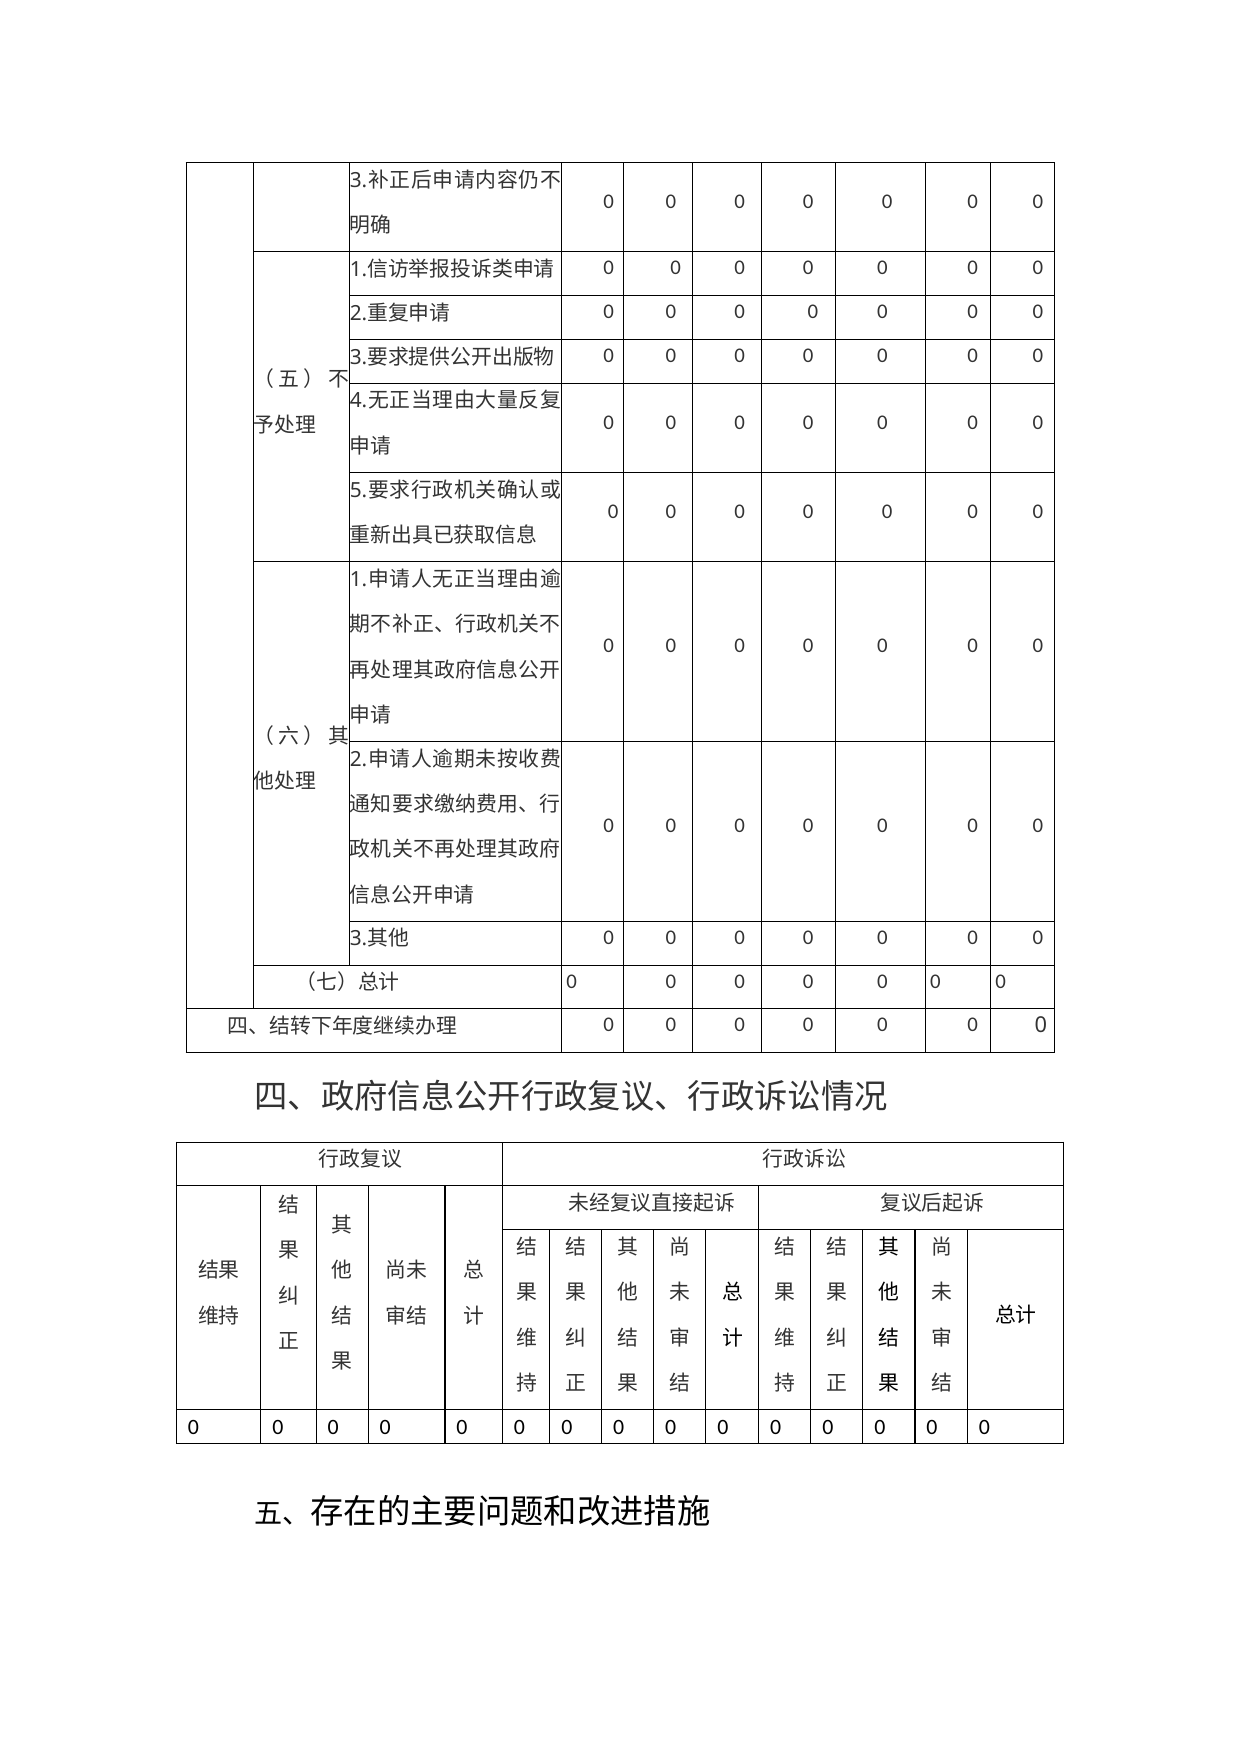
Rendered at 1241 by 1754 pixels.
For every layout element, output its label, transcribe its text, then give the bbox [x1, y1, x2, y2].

table_cell 0 [654, 1410, 705, 1442]
table_cell 0 [602, 1410, 653, 1442]
list 存在的主要问题和改进措施 [187, 1476, 1053, 1541]
table_cell 0 [991, 296, 1054, 339]
table_cell 0 [693, 252, 761, 295]
table_cell 0 [693, 384, 761, 472]
table_cell 0 [762, 252, 835, 295]
table_cell 0 [762, 562, 835, 741]
table_cell 3.其他 [350, 922, 561, 964]
table_cell 0 [624, 340, 692, 383]
table_cell 0 [836, 384, 925, 472]
table_cell 0 [624, 296, 692, 339]
table_cell 0 [693, 562, 761, 741]
table_cell 0 [991, 922, 1054, 964]
table_cell 3.补正后申请内容仍不明确 [350, 163, 561, 251]
table_header 行政诉讼 [503, 1143, 1063, 1185]
table_cell 尚未审结 [916, 1230, 967, 1409]
table_cell 0 [624, 742, 692, 921]
table_cell 0 [836, 252, 925, 295]
table_cell 结果维持 [177, 1186, 260, 1409]
table_cell 0 [562, 562, 623, 741]
table_cell 结果纠正 [811, 1230, 862, 1409]
table_cell 0 [836, 473, 925, 561]
table_cell 四、结转下年度继续办理 [187, 1009, 561, 1052]
table_cell 0 [762, 296, 835, 339]
table_cell 其他结果 [317, 1186, 368, 1409]
table_cell 0 [562, 252, 623, 295]
table_cell 0 [624, 473, 692, 561]
table_cell 0 [317, 1410, 368, 1442]
table_cell 0 [624, 922, 692, 964]
table_cell 0 [836, 296, 925, 339]
table_cell 0 [624, 1009, 692, 1052]
table_header 行政复议 [177, 1143, 502, 1185]
table_cell 结果维持 [503, 1230, 549, 1409]
table_cell 0 [693, 163, 761, 251]
table_cell 0 [177, 1410, 260, 1442]
table_cell （七）总计 [254, 966, 561, 1008]
table_cell 0 [926, 562, 990, 741]
table_cell 0 [762, 1009, 835, 1052]
table_cell 0 [926, 296, 990, 339]
table_cell 0 [693, 473, 761, 561]
table_cell 总计 [968, 1230, 1063, 1409]
text 四、政府信息公开行政复议、行政诉讼情况 [187, 1069, 1053, 1118]
table_cell 5.要求行政机关确认或重新出具已获取信息 [350, 473, 561, 561]
table_cell 0 [836, 562, 925, 741]
table_cell 0 [624, 966, 692, 1008]
table_cell 0 [624, 384, 692, 472]
table_cell 0 [762, 966, 835, 1008]
table_cell 1.申请人无正当理由逾期不补正、行政机关不再处理其政府信息公开申请 [350, 562, 561, 741]
table_cell 0 [991, 1009, 1054, 1052]
table_cell 4.无正当理由大量反复申请 [350, 384, 561, 472]
table_cell 0 [706, 1410, 758, 1442]
table_cell 未经复议直接起诉 [503, 1186, 758, 1229]
table_cell 0 [562, 922, 623, 964]
table_cell 1.信访举报投诉类申请 [350, 252, 561, 295]
table_cell 0 [836, 163, 925, 251]
table_cell 0 [926, 252, 990, 295]
table_cell 2.重复申请 [350, 296, 561, 339]
table_cell 0 [926, 742, 990, 921]
table_cell 0 [762, 742, 835, 921]
table_cell 2.申请人逾期未按收费通知要求缴纳费用、行政机关不再处理其政府信息公开申请 [350, 742, 561, 921]
table_cell 总计 [706, 1230, 758, 1409]
table_cell 0 [762, 922, 835, 964]
table_cell 0 [991, 384, 1054, 472]
table_cell 0 [562, 340, 623, 383]
table_cell 复议后起诉 [759, 1186, 1063, 1229]
table_cell 0 [503, 1410, 549, 1442]
table_cell （六）其他处理 [254, 562, 349, 964]
table_cell 0 [836, 742, 925, 921]
table_cell 尚未审结 [654, 1230, 705, 1409]
table_cell 0 [762, 384, 835, 472]
table_cell 0 [693, 922, 761, 964]
table_cell 0 [762, 340, 835, 383]
table_cell 其他结果 [602, 1230, 653, 1409]
table_cell 0 [693, 1009, 761, 1052]
table_cell 0 [991, 562, 1054, 741]
table_cell 0 [446, 1410, 502, 1442]
table_cell 0 [693, 966, 761, 1008]
table_cell 其他结果 [863, 1230, 914, 1409]
table_cell 0 [693, 340, 761, 383]
table_cell 0 [762, 473, 835, 561]
table_cell 0 [991, 252, 1054, 295]
table_cell 0 [991, 742, 1054, 921]
table_cell 0 [863, 1410, 914, 1442]
table_cell 0 [624, 252, 692, 295]
table_cell 0 [926, 340, 990, 383]
table_cell 0 [562, 473, 623, 561]
table_cell 0 [926, 966, 990, 1008]
table_cell 0 [926, 384, 990, 472]
table_cell 0 [562, 384, 623, 472]
table_cell 结果纠正 [261, 1186, 316, 1409]
table_cell 0 [562, 966, 623, 1008]
table_cell 尚未审结 [369, 1186, 444, 1409]
table_cell 0 [759, 1410, 810, 1442]
table_cell 0 [550, 1410, 601, 1442]
table_cell 0 [926, 922, 990, 964]
table_cell 总计 [446, 1186, 502, 1409]
table_cell 0 [562, 296, 623, 339]
table_cell 0 [624, 562, 692, 741]
table_cell 0 [836, 1009, 925, 1052]
table_cell 0 [926, 473, 990, 561]
table_cell 0 [624, 163, 692, 251]
table_cell 0 [693, 742, 761, 921]
table_cell 0 [261, 1410, 316, 1442]
table_cell 0 [991, 340, 1054, 383]
table_cell 0 [991, 473, 1054, 561]
table_cell 0 [562, 1009, 623, 1052]
table_cell 0 [693, 296, 761, 339]
table_cell 0 [926, 1009, 990, 1052]
table_cell （五）不予处理 [254, 252, 349, 561]
table_cell 0 [811, 1410, 862, 1442]
table_cell 0 [926, 163, 990, 251]
table_cell 0 [562, 163, 623, 251]
table_cell 0 [836, 922, 925, 964]
table_cell 0 [968, 1410, 1063, 1442]
table_cell 0 [916, 1410, 967, 1442]
table_cell 0 [991, 163, 1054, 251]
table_cell 0 [991, 966, 1054, 1008]
table_cell 结果纠正 [550, 1230, 601, 1409]
table_cell 0 [562, 742, 623, 921]
table_cell 0 [762, 163, 835, 251]
table_cell 0 [369, 1410, 444, 1442]
table_cell 3.要求提供公开出版物 [350, 340, 561, 383]
table_cell 0 [836, 966, 925, 1008]
table_cell 结果维持 [759, 1230, 810, 1409]
table_cell 0 [836, 340, 925, 383]
